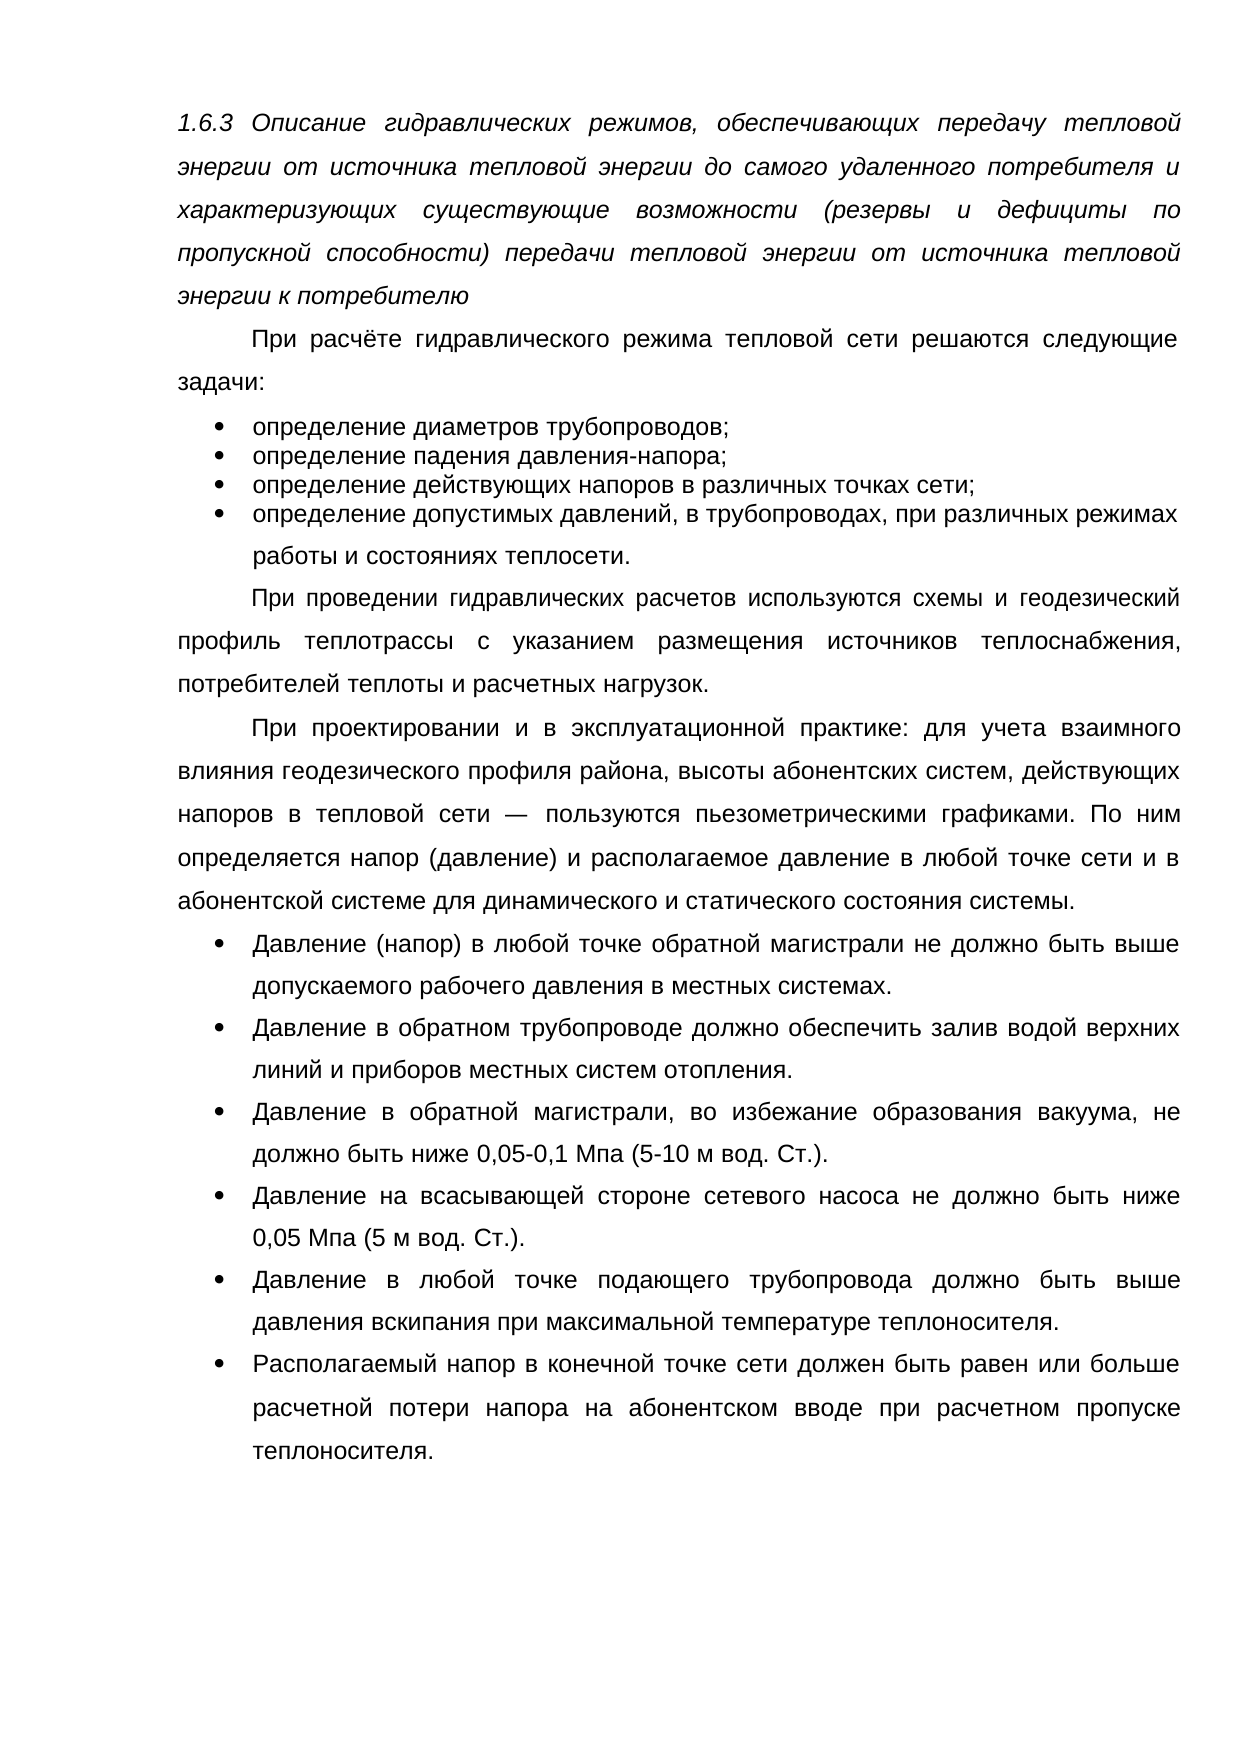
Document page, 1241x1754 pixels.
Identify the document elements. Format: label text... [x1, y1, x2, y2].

list Давление в любой точке подающего трубопровода должно быть выше давления вскипания при максимальной температуре теплоносителя. [215, 1265, 1181, 1336]
text При расчёте гидравлического режима тепловой сети решаются следующие задачи: [177, 324, 1194, 396]
list Располагаемый напор в конечной точке сети должен быть равен или больше расчетной потери напора на абонентском вводе при расчетном пропуске теплоносителя. [215, 1349, 1181, 1464]
text При проектировании и в эксплуатационной практике: для учета взаимного влияния геодезического профиля района, высоты абонентских систем, действующих напоров в тепловой сети – пользуются пьезометрическими графиками. По ним определяется напор (давление) и располагаемое давление в любой точке сети и в абонентской системе для динамического и статического состояния системы. [177, 713, 1181, 915]
list определение падения давления-напора; [215, 441, 1194, 470]
list определение допустимых давлений, в трубопроводах, при различных режимах работы и состояниях теплосети. [215, 499, 1181, 569]
list Давление в обратной магистрали, во избежание образования вакуума, не должно быть ниже 0,05-0,1 Мпа (5-10 м вод. Ст.). [215, 1097, 1181, 1168]
list определение действующих напоров в различных точках сети; [215, 470, 1194, 499]
list определение диаметров трубопроводов; [215, 411, 1194, 441]
text При проведении гидравлических расчетов используются схемы и геодезический профиль теплотрассы с указанием размещения источников теплоснабжения, потребителей теплоты и расчетных нагрузок. [177, 583, 1182, 698]
list Описание гидравлических режимов, обеспечивающих передачу тепловой энергии от источника тепловой энергии до самого удаленного потребителя и характеризующих существующие возможности (резервы и дефициты по пропускной способности) передачи тепловой энергии от источника тепловой энергии к потребителю [177, 108, 1181, 309]
list Давление в обратном трубопроводе должно обеспечить залив водой верхних линий и приборов местных систем отопления. [215, 1013, 1181, 1084]
list Давление на всасывающей стороне сетевого насоса не должно быть ниже 0,05 Мпа (5 м вод. Ст.). [215, 1181, 1181, 1252]
list Давление (напор) в любой точке обратной магистрали не должно быть выше допускаемого рабочего давления в местных системах. [215, 929, 1181, 1000]
